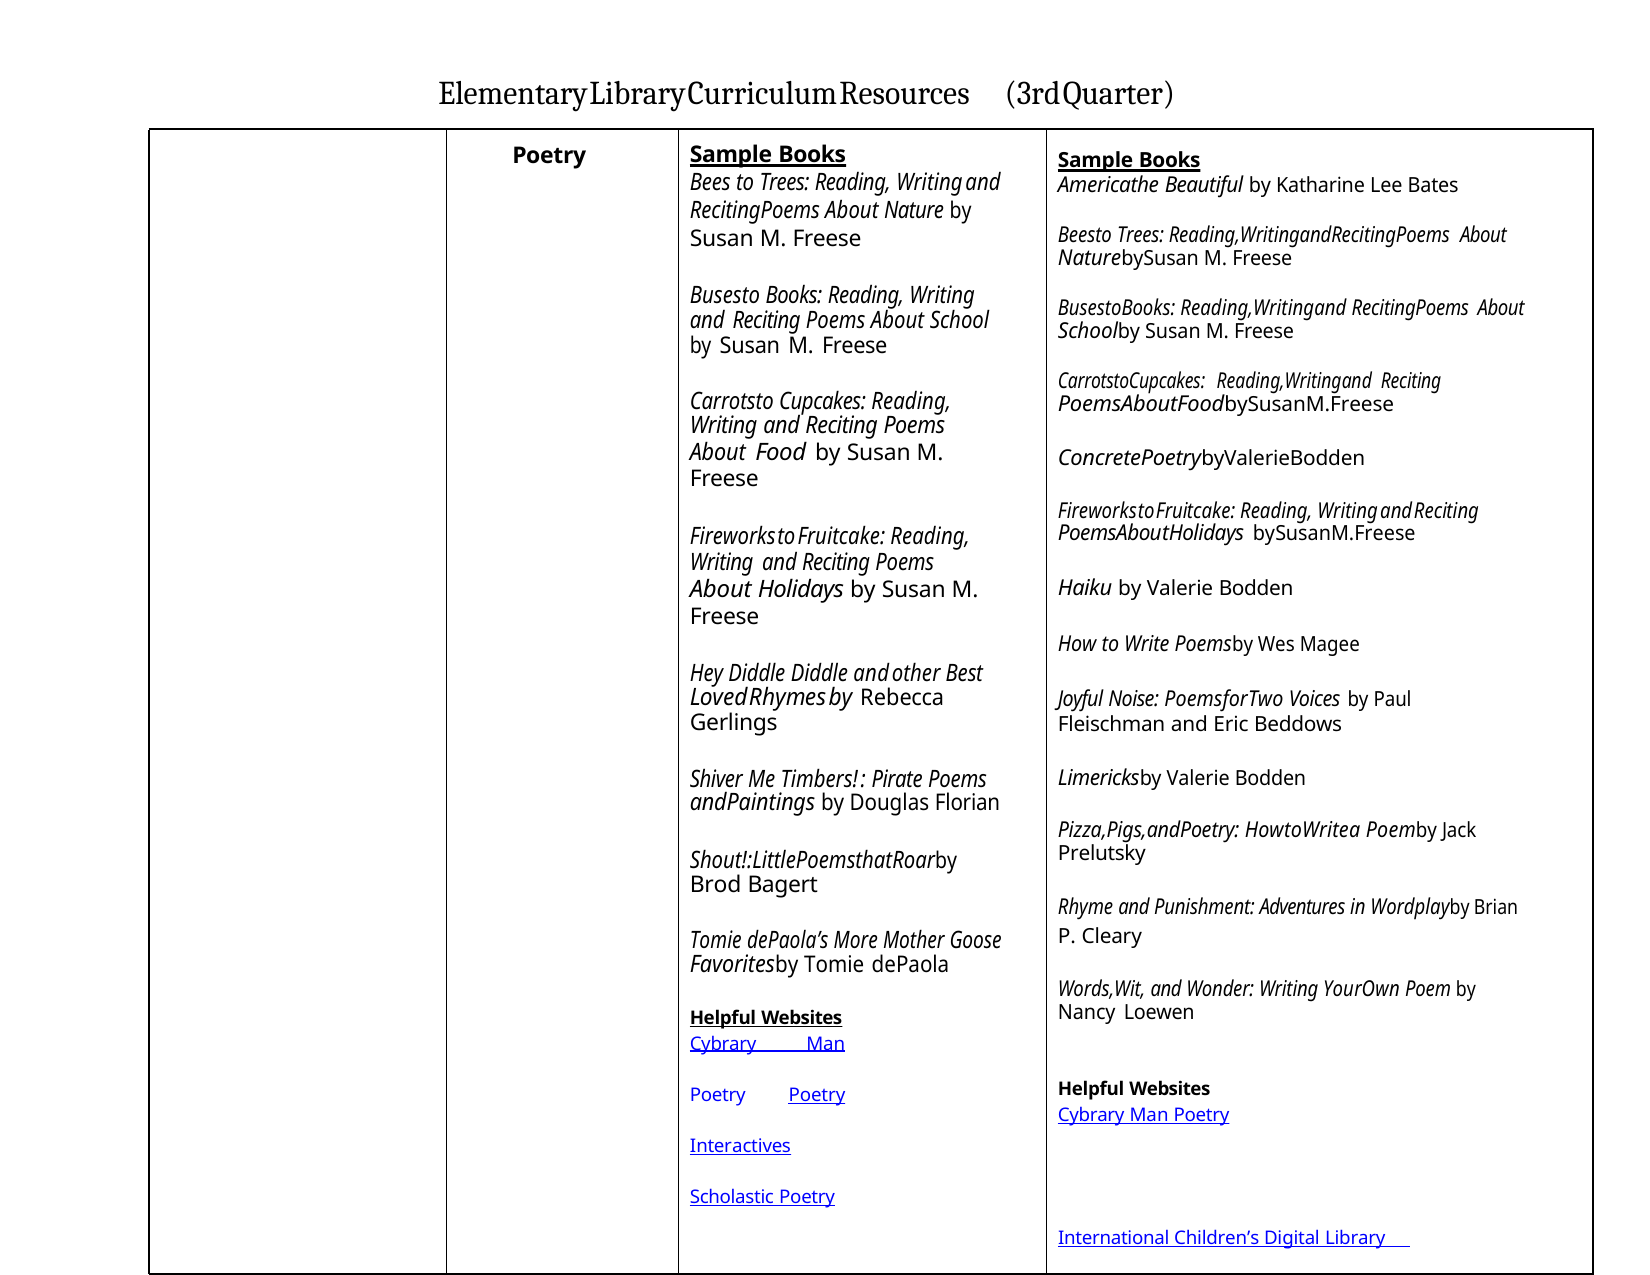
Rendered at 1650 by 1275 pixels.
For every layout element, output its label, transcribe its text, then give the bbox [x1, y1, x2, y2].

text Tomie dePaola’s More Mother Goose Favoritesby Tomie dePaola [689, 929, 1011, 979]
text Cybrary Man Poetry [1058, 1101, 1606, 1126]
subtitle FireworkstoFruitcake: Reading, Writing and Reciting Poems About Holidays by Susan M. Freese [689, 523, 985, 631]
text Carrotsto Cupcakes: Reading, Writing and Reciting Poems About Food by Susan M. Freese [689, 388, 998, 493]
text Bees to Trees: Reading, Writingand RecitingPoems About Nature by Susan M. Freese [689, 168, 1011, 253]
text How to Write Poemsby Wes Magee [1058, 628, 1606, 658]
text P. Cleary [1058, 922, 1606, 950]
text Joyful Noise: PoemsforTwo Voices by Paul Fleischman and Eric Beddows [1058, 687, 1499, 737]
text ConcretePoetrybyValerieBodden [1058, 442, 1606, 472]
text Pizza,Pigs,andPoetry: HowtoWritea Poemby Jack Prelutsky [1058, 820, 1544, 865]
text Shiver Me Timbers!: Pirate Poems andPaintings by Douglas Florian [689, 767, 1011, 817]
text International Children’s Digital Library [1058, 1224, 1606, 1249]
text Limericksby Valerie Bodden [1058, 762, 1606, 792]
text Beesto Trees: Reading,WritingandRecitingPoems About NaturebySusan M. Freese [1058, 225, 1544, 270]
text Cybrary Man Poetry Poetry Interactives Scholastic Poetry [689, 1030, 845, 1209]
text Sample Books [1058, 148, 1606, 172]
text BusestoBooks: Reading,Writingand RecitingPoems About Schoolby Susan M. Freese [1058, 298, 1544, 343]
subtitle Poetry Sample Books [512, 140, 1011, 168]
text Words,Wit, and Wonder: Writing YourOwn Poem by Nancy Loewen [1058, 978, 1499, 1024]
text CarrotstoCupcakes: Reading,Writingand Reciting PoemsAboutFoodbySusanM.Freese [1058, 371, 1544, 416]
text Busesto Books: Reading, Writing and Reciting Poems About School by Susan M. Freese [689, 283, 1011, 359]
text Rhyme and Punishment: Adventures in Wordplayby Brian [1058, 891, 1606, 921]
text Hey Diddle Diddle andother Best LovedRhymesby Rebecca Gerlings [689, 661, 1011, 737]
text Haiku by Valerie Bodden [1058, 572, 1606, 602]
text FireworkstoFruitcake: Reading, WritingandReciting PoemsAboutHolidays bySusanM.Freese [1058, 500, 1544, 545]
text Americathe Beautiful by Katharine Lee Bates [1058, 172, 1606, 197]
text Shout!:LittlePoemsthatRoarby Brod Bagert [689, 847, 985, 899]
text Helpful Websites [689, 1004, 1011, 1030]
text Helpful Websites [1058, 1075, 1606, 1101]
